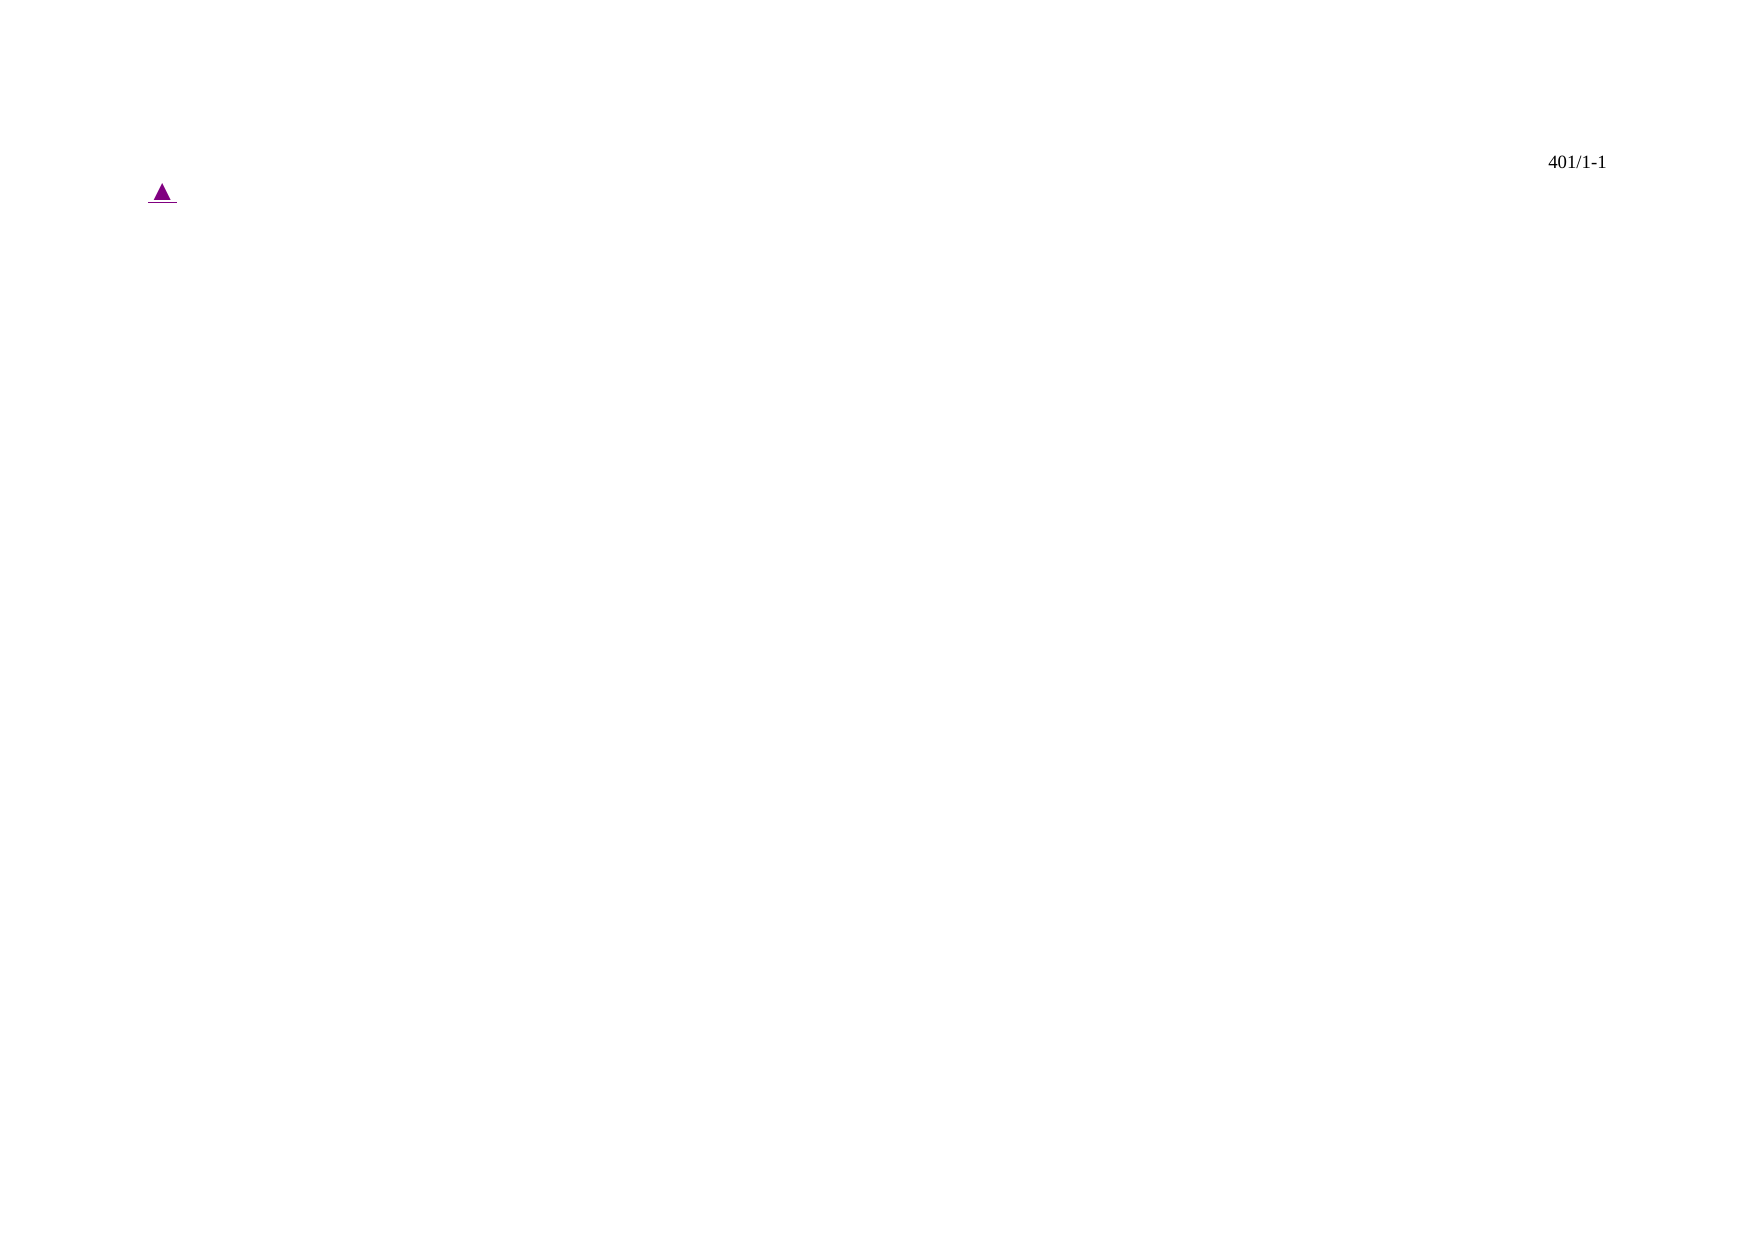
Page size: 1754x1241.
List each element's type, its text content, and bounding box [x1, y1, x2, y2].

text ▲ [148, 173, 1606, 206]
text 401/1-1 [148, 148, 1606, 173]
